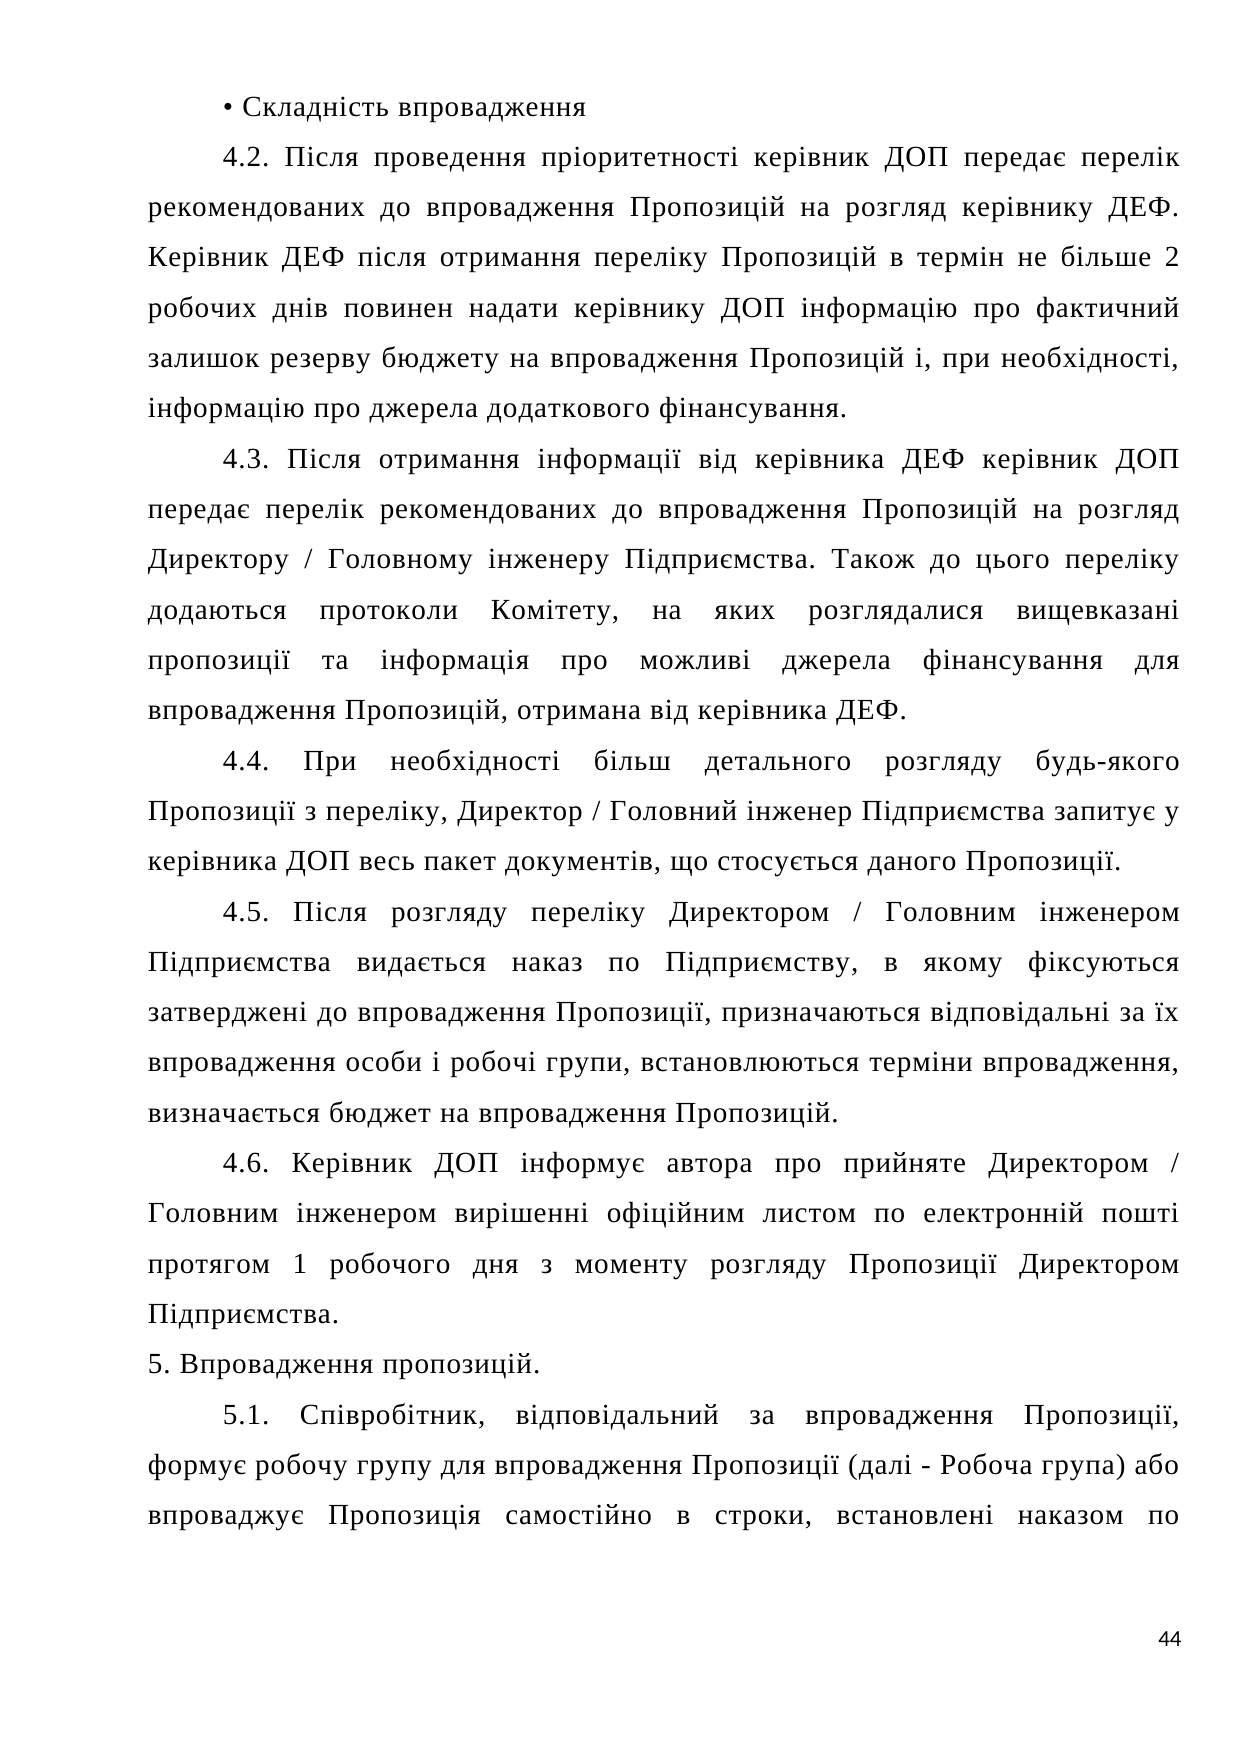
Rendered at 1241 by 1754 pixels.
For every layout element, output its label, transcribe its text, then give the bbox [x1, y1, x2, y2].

text 4.6. Керівник ДОП інформує автора про прийняте Директором / Головним інженером вирішенні офіційним листом по електронній пошті протягом 1 робочого дня з моменту розгляду Пропозиції Директором Підприємства. 5. Впровадження пропозицій. [148, 1145, 1181, 1380]
text • Складність впровадження [148, 89, 1181, 122]
text 4.5. Після розгляду переліку Директором / Головним інженером Підприємства видається наказ по Підприємству, в якому фіксуються затверджені до впровадження Пропозиції, призначаються відповідальні за їх впровадження особи і робочі групи, встановлюються терміни впровадження, визначається бюджет на впровадження Пропозицій. [148, 894, 1181, 1128]
text 4.3. Після отримання інформації від керівника ДЕФ керівник ДОП передає перелік рекомендованих до впровадження Пропозицій на розгляд Директору / Головному інженеру Підприємства. Також до цього переліку додаються протоколи Комітету, на яких розглядалися вищевказані пропозиції та інформація про можливі джерела фінансування для впровадження Пропозицій, отримана від керівника ДЕФ. [148, 441, 1181, 726]
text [148, 1397, 1181, 1531]
text 4.2. Після проведення пріоритетності керівник ДОП передає перелік рекомендованих до впровадження Пропозицій на розгляд керівнику ДЕФ. Керівник ДЕФ після отримання переліку Пропозицій в термін не більше 2 робочих днів повинен надати керівнику ДОП інформацію про фактичний залишок резерву бюджету на впровадження Пропозицій і, при необхідності, інформацію про джерела додаткового фінансування. [148, 139, 1181, 424]
text 4.4. При необхідності більш детального розгляду будь-якого Пропозиції з переліку, Директор / Головний інженер Підприємства запитує у керівника ДОП весь пакет документів, що стосується даного Пропозиції. [148, 743, 1181, 877]
